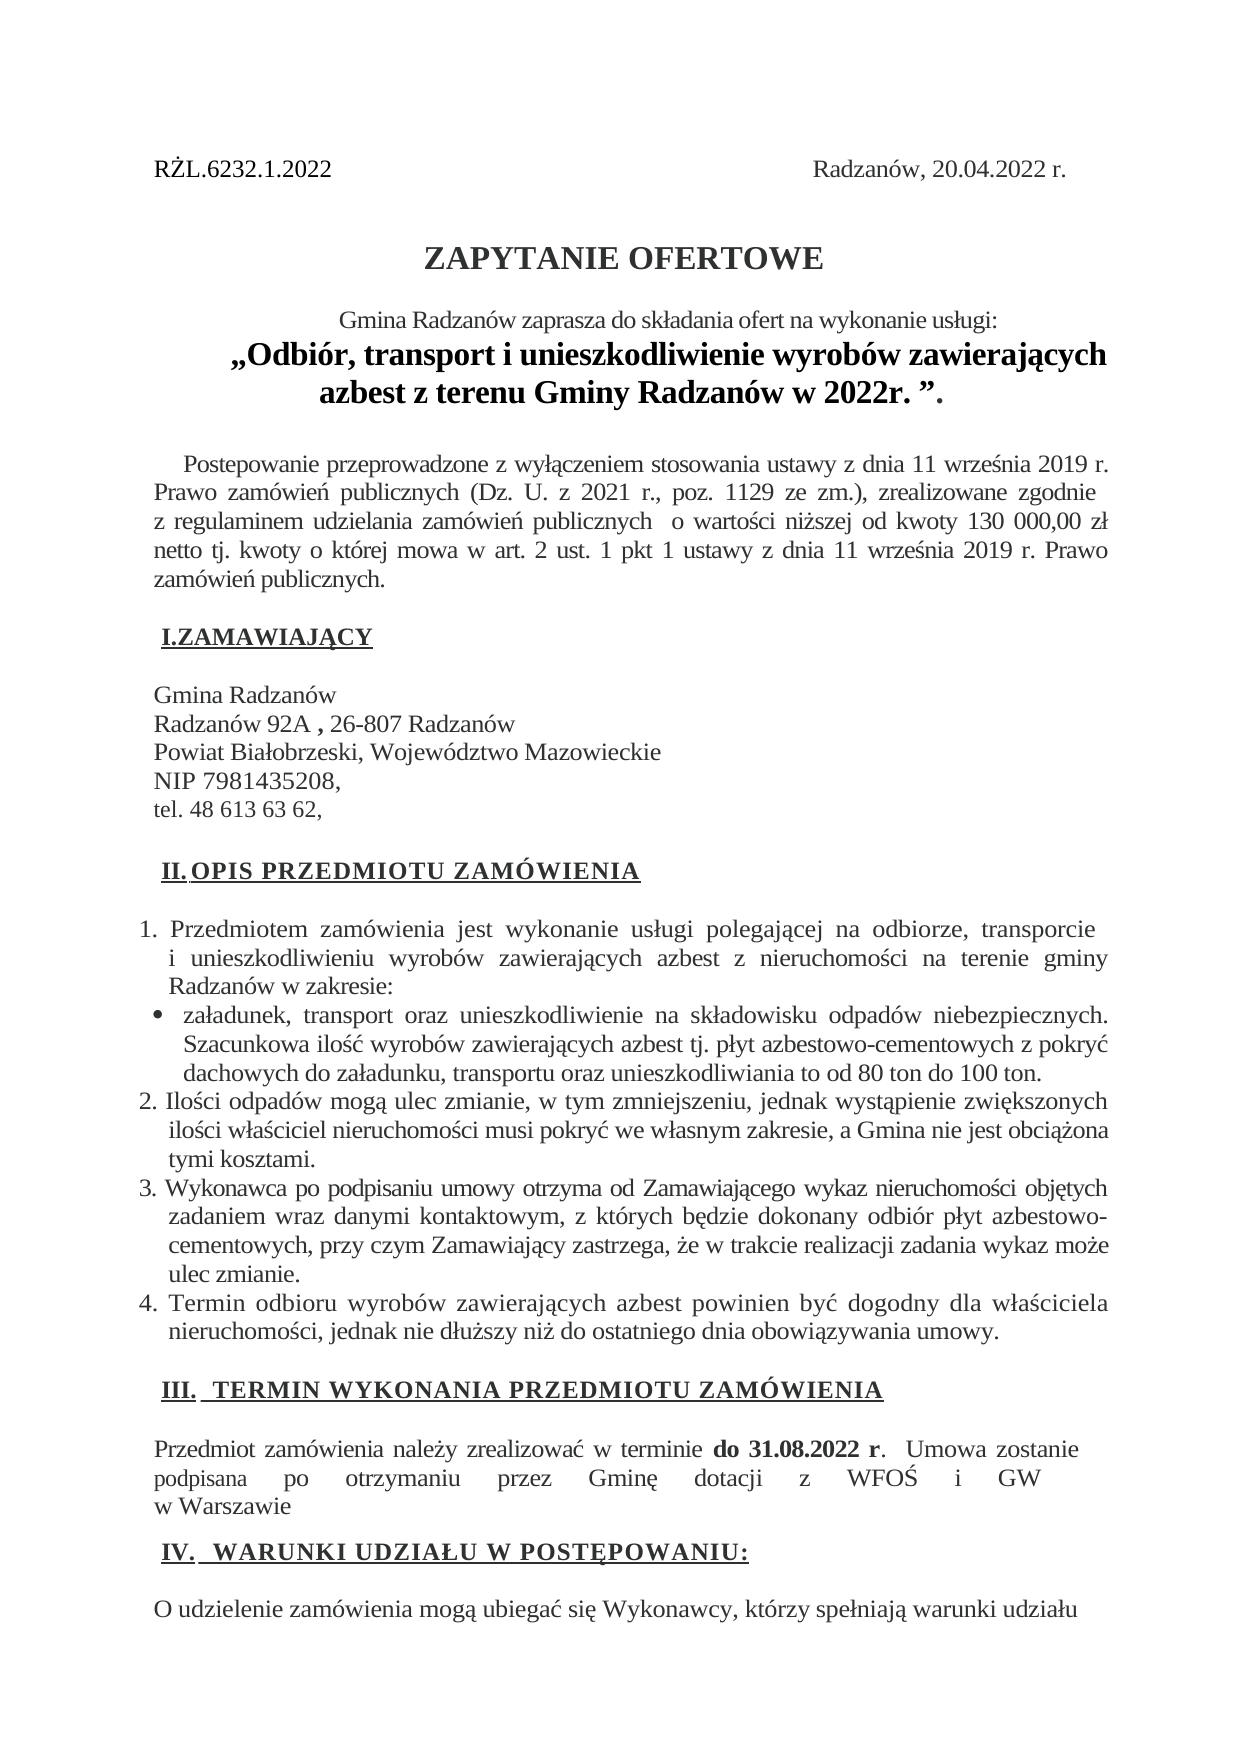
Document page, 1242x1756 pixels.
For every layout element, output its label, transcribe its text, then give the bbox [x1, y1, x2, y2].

text ZAPYTANIE OFERTOWE [138, 245, 1109, 275]
text RŻL.6232.1.2022 Radzanów, 20.04.2022 r. [153, 154, 1109, 183]
list ZAMAWIAJĄCY [161, 622, 1109, 651]
list OPIS PRZEDMIOTU ZAMÓWIENIA [161, 856, 1109, 885]
text 3. Wykonawca po podpisaniu umowy otrzyma od Zamawiającego wykaz nieruchomości objętych zadaniem wraz danymi kontaktowym, z których będzie dokonany odbiór płyt azbestowo-cementowych, przy czym Zamawiający zastrzega, że w trakcie realizacji zadania wykaz może ulec zmianie. [138, 1173, 1109, 1288]
text „Odbiór, transport i unieszkodliwienie wyrobów zawierających azbest z terenu Gminy Radzanów w 2022r. ”. [153, 334, 1109, 410]
text 1. Przedmiotem zamówienia jest wykonanie usługi polegającej na odbiorze, transporcie i unieszkodliwieniu wyrobów zawierających azbest z nieruchomości na terenie gminy Radzanów w zakresie: [138, 914, 1109, 1000]
text Postepowanie przeprowadzone z wyłączeniem stosowania ustawy z dnia 11 września 2019 r. Prawo zamówień publicznych (Dz. U. z 2021 r., poz. 1129 ze zm.), zrealizowane zgodnie z regulaminem udzielania zamówień publicznych o wartości niższej od kwoty 130 000,00 zł netto tj. kwoty o której mowa w art. 2 ust. 1 pkt 1 ustawy z dnia 11 września 2019 r. Prawo zamówień publicznych. [153, 449, 1109, 592]
list załadunek, transport oraz unieszkodliwienie na składowisku odpadów niebezpiecznych. Szacunkowa ilość wyrobów zawierających azbest tj. płyt azbestowo-cementowych z pokryć dachowych do załadunku, transportu oraz unieszkodliwiania to od 80 ton do 100 ton. [153, 1000, 1109, 1086]
text O udzielenie zamówienia mogą ubiegać się Wykonawcy, którzy spełniają warunki udziału [153, 1594, 1109, 1622]
text 4. Termin odbioru wyrobów zawierających azbest powinien być dogodny dla właściciela nieruchomości, jednak nie dłuższy niż do ostatniego dnia obowiązywania umowy. [138, 1288, 1109, 1345]
text tel. 48 613 63 62, [153, 795, 1109, 823]
text Powiat Białobrzeski, Województwo Mazowieckie [153, 737, 1109, 766]
text Gmina Radzanów [153, 680, 1109, 709]
list WARUNKI UDZIAŁU W POSTĘPOWANIU: [161, 1543, 1109, 1565]
text Radzanów 92A , 26-807 Radzanów [153, 709, 1109, 737]
text 2. Ilości odpadów mogą ulec zmianie, w tym zmniejszeniu, jednak wystąpienie zwiększonych ilości właściciel nieruchomości musi pokryć we własnym zakresie, a Gmina nie jest obciążona tymi kosztami. [138, 1086, 1109, 1173]
text NIP 7981435208, [153, 766, 1109, 795]
text Przedmiot zamówienia należy zrealizować w terminie do 31.08.2022 r. Umowa zostanie podpisana po otrzymaniu przez Gminę dotacji z WFOŚ i GW w Warszawie [153, 1434, 1079, 1520]
text Gmina Radzanów zaprasza do składania ofert na wykonanie usługi: [153, 305, 1109, 334]
list TERMIN WYKONANIA PRZEDMIOTU ZAMÓWIENIA [161, 1375, 1109, 1404]
